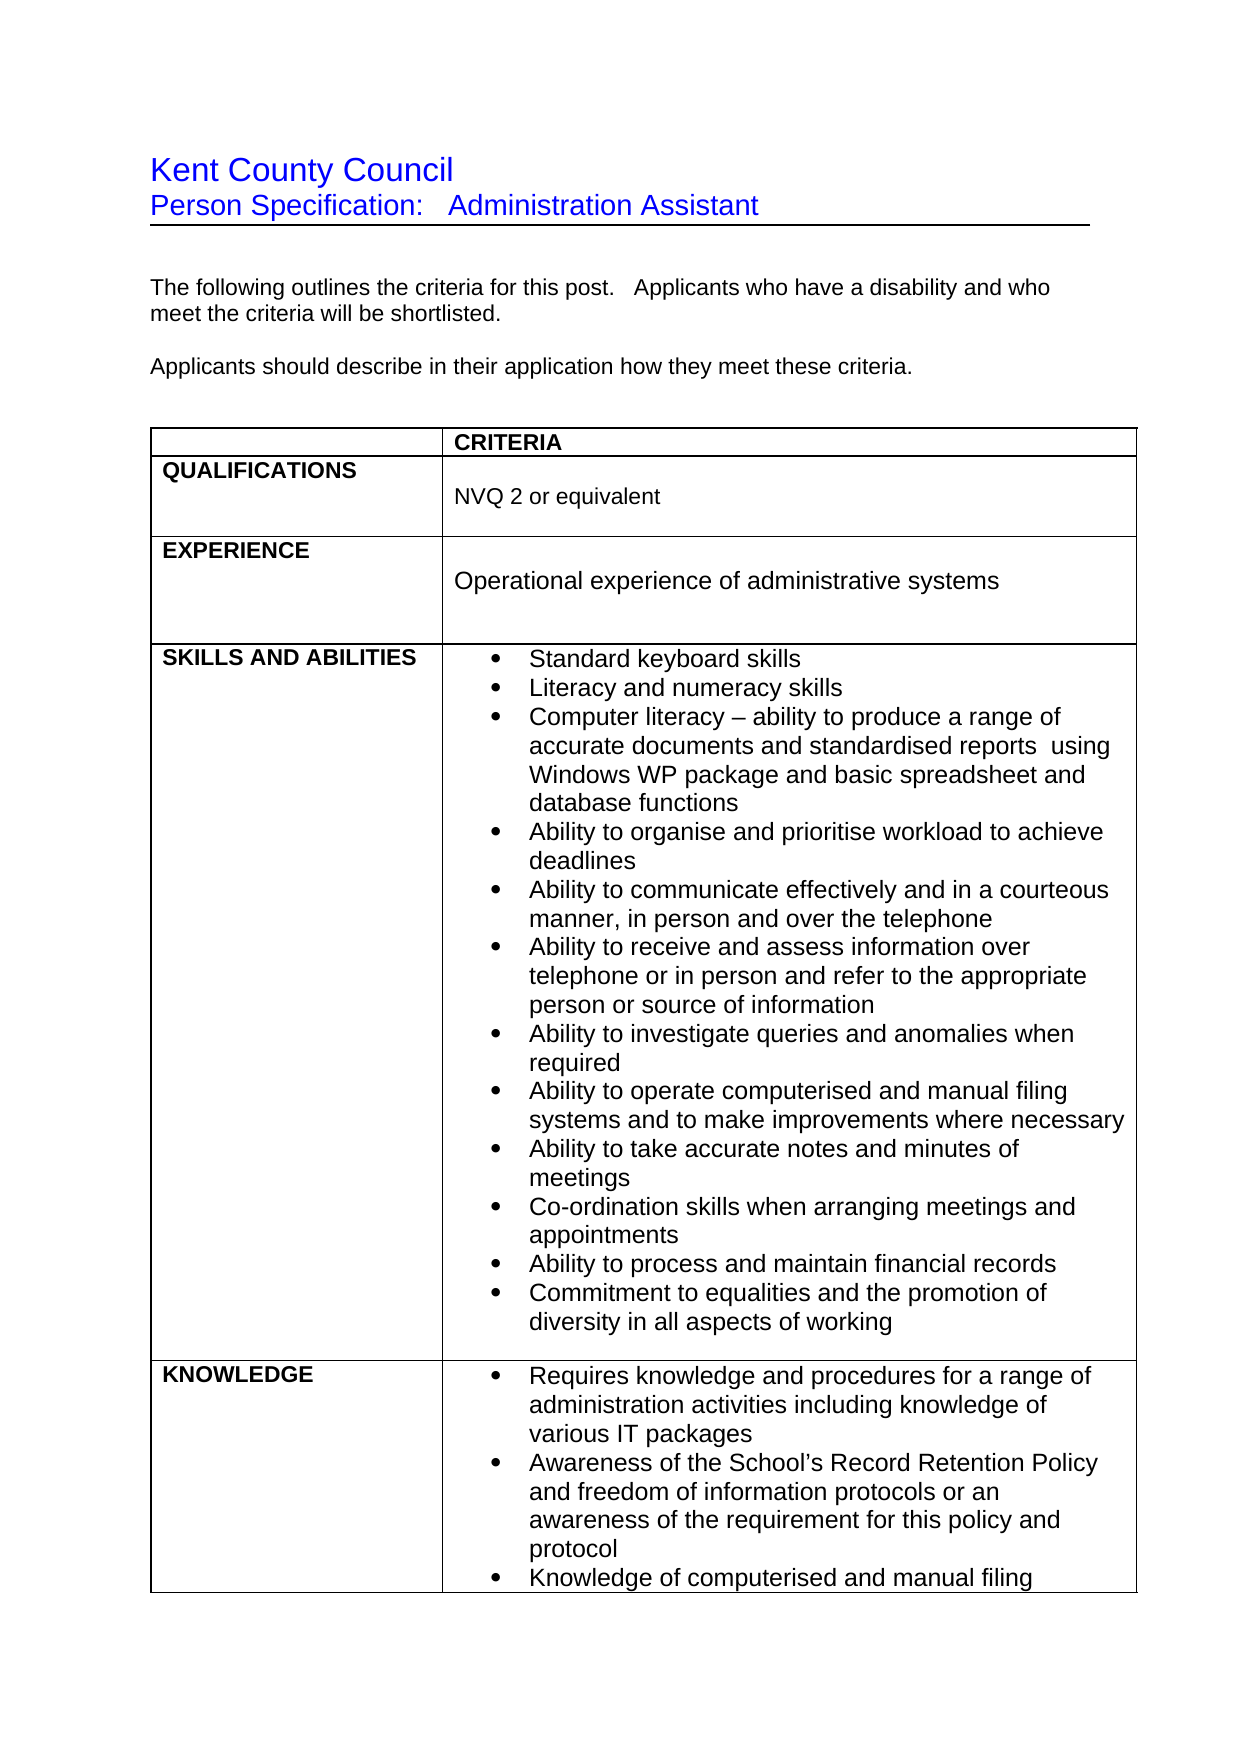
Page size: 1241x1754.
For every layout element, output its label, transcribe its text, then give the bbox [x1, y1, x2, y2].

table_cell SKILLS AND ABILITIES [152, 645, 442, 1360]
table_cell NVQ 2 or equivalent [443, 457, 1136, 536]
table_cell Operational experience of administrative systems [443, 537, 1136, 643]
text Person Specification: Administration Assistant [150, 188, 1090, 224]
text Applicants should describe in their application how they meet these criteria. [150, 353, 1090, 379]
table_header [152, 429, 442, 455]
text The following outlines the criteria for this post. Applicants who have a disability and who meet the criteria will be shortlisted. [150, 274, 1090, 326]
table_header CRITERIA [443, 429, 1136, 455]
table_cell Standard keyboard skills Literacy and numeracy skills Computer literacy – ability to produce a range of accurate documents and standardised reports using Windows WP package and basic spreadsheet and database functions Ability to organise and prioritise workload to achieve deadlines Ability to communicate effectively and in a courteous manner, in person and over the telephone Ability to receive and assess information over telephone or in person and refer to the appropriate person or source of information Ability to investigate queries and anomalies when required Ability to operate computerised and manual filing systems and to make improvements where necessary Ability to take accurate notes and minutes of meetings Co-ordination skills when arranging meetings and appointments Ability to process and maintain financial records Commitment to equalities and the promotion of diversity in all aspects of working [443, 645, 1136, 1360]
table_cell EXPERIENCE [152, 537, 442, 643]
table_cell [443, 1361, 1136, 1592]
table_cell QUALIFICATIONS [152, 457, 442, 536]
table_cell KNOWLEDGE [152, 1361, 442, 1592]
text Kent County Council [150, 150, 1090, 188]
